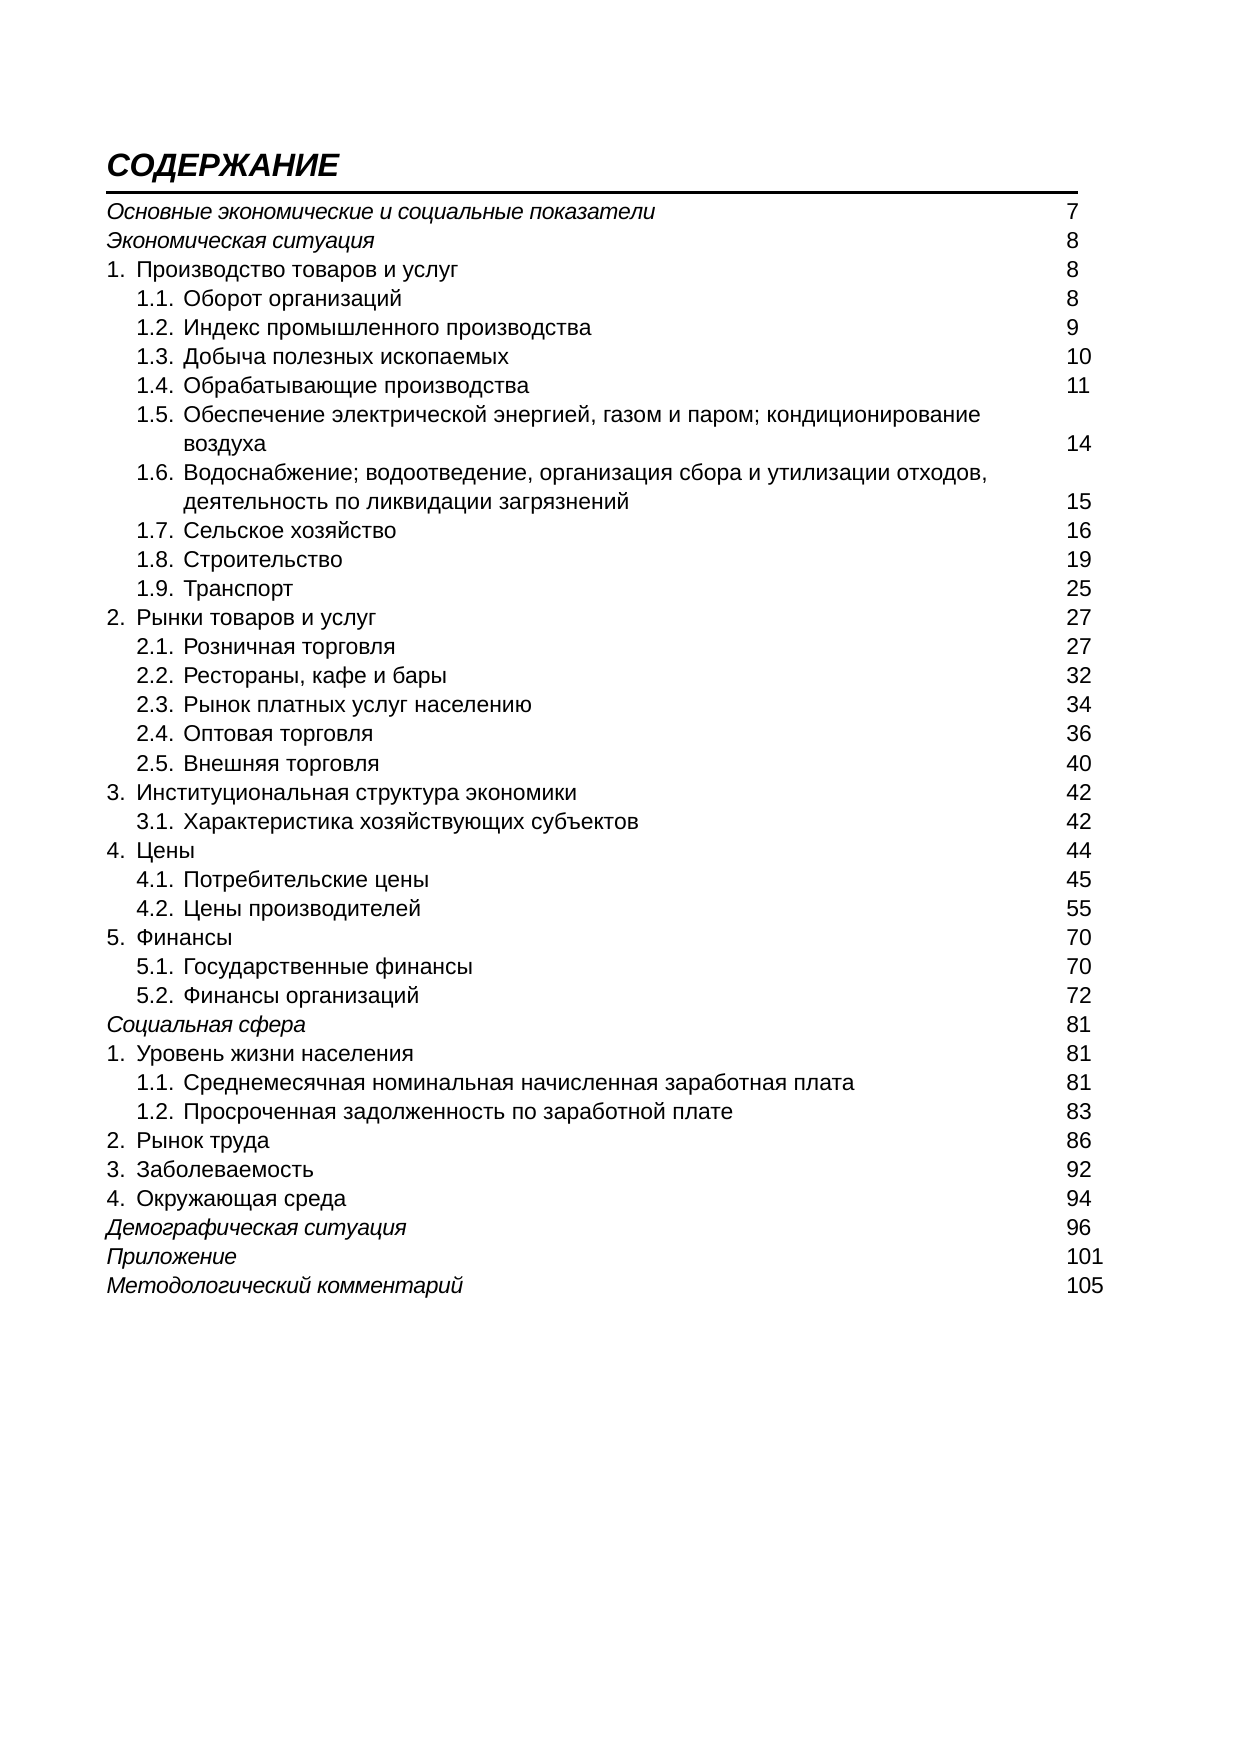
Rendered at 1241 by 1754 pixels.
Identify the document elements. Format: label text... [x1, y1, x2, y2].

text 1.8. Строительство 19 [106, 546, 1063, 572]
text 1.6. Водоснабжение; водоотведение, организация сбора и утилизации отходов, деятельность по ликвидации загрязнений 15 [106, 459, 1063, 514]
text Методологический комментарий 105 [106, 1272, 1063, 1299]
text 5.2. Финансы организаций 72 [106, 982, 1063, 1008]
text 1.4. Обрабатывающие производства 11 [106, 372, 1063, 398]
text 2. Рынок труда 86 [106, 1127, 1063, 1153]
text 3. Институциональная структура экономики 42 [106, 778, 1063, 805]
text 1.9. Транспорт 25 [106, 575, 1063, 601]
text 2.5. Внешняя торговля 40 [106, 749, 1063, 776]
text 5.1. Государственные финансы 70 [106, 953, 1063, 979]
text 2.1. Розничная торговля 27 [106, 633, 1063, 659]
text Социальная сфера 81 [106, 1011, 1063, 1037]
text 1.2. Индекс промышленного производства 9 [106, 314, 1063, 340]
text 2.4. Оптовая торговля 36 [106, 720, 1063, 747]
text 1.7. Сельское хозяйство 16 [106, 517, 1063, 543]
text Основные экономические и социальные показатели 7 [106, 198, 1063, 224]
text 3.1. Характеристика хозяйствующих субъектов 42 [106, 808, 1063, 834]
text 5. Финансы 70 [106, 924, 1063, 950]
text Демографическая ситуация 96 [106, 1214, 1063, 1241]
text 1.1. Среднемесячная номинальная начисленная заработная плата 81 [106, 1069, 1063, 1095]
text Приложение 101 [106, 1243, 1063, 1270]
text 4.1. Потребительские цены 45 [106, 866, 1063, 892]
text 3. Заболеваемость 92 [106, 1156, 1063, 1183]
text 1.5. Обеспечение электрической энергией, газом и паром; кондиционирование воздуха 14 [106, 401, 1063, 456]
text 1.1. Оборот организаций 8 [106, 285, 1063, 311]
text 1. Уровень жизни населения 81 [106, 1040, 1063, 1066]
text 1. Производство товаров и услуг 8 [106, 256, 1063, 282]
text 4.2. Цены производителей 55 [106, 895, 1063, 921]
text 4. Окружающая среда 94 [106, 1185, 1063, 1212]
text 1.3. Добыча полезных ископаемых 10 [106, 343, 1063, 369]
text 2. Рынки товаров и услуг 27 [106, 604, 1063, 631]
text 2.2. Рестораны, кафе и бары 32 [106, 662, 1063, 689]
text 4. Цены 44 [106, 837, 1063, 863]
text Экономическая ситуация 8 [106, 227, 1063, 253]
text Содержание [106, 137, 1078, 191]
text 2.3. Рынок платных услуг населению 34 [106, 691, 1063, 718]
text 1.2. Просроченная задолженность по заработной плате 83 [106, 1098, 1063, 1124]
